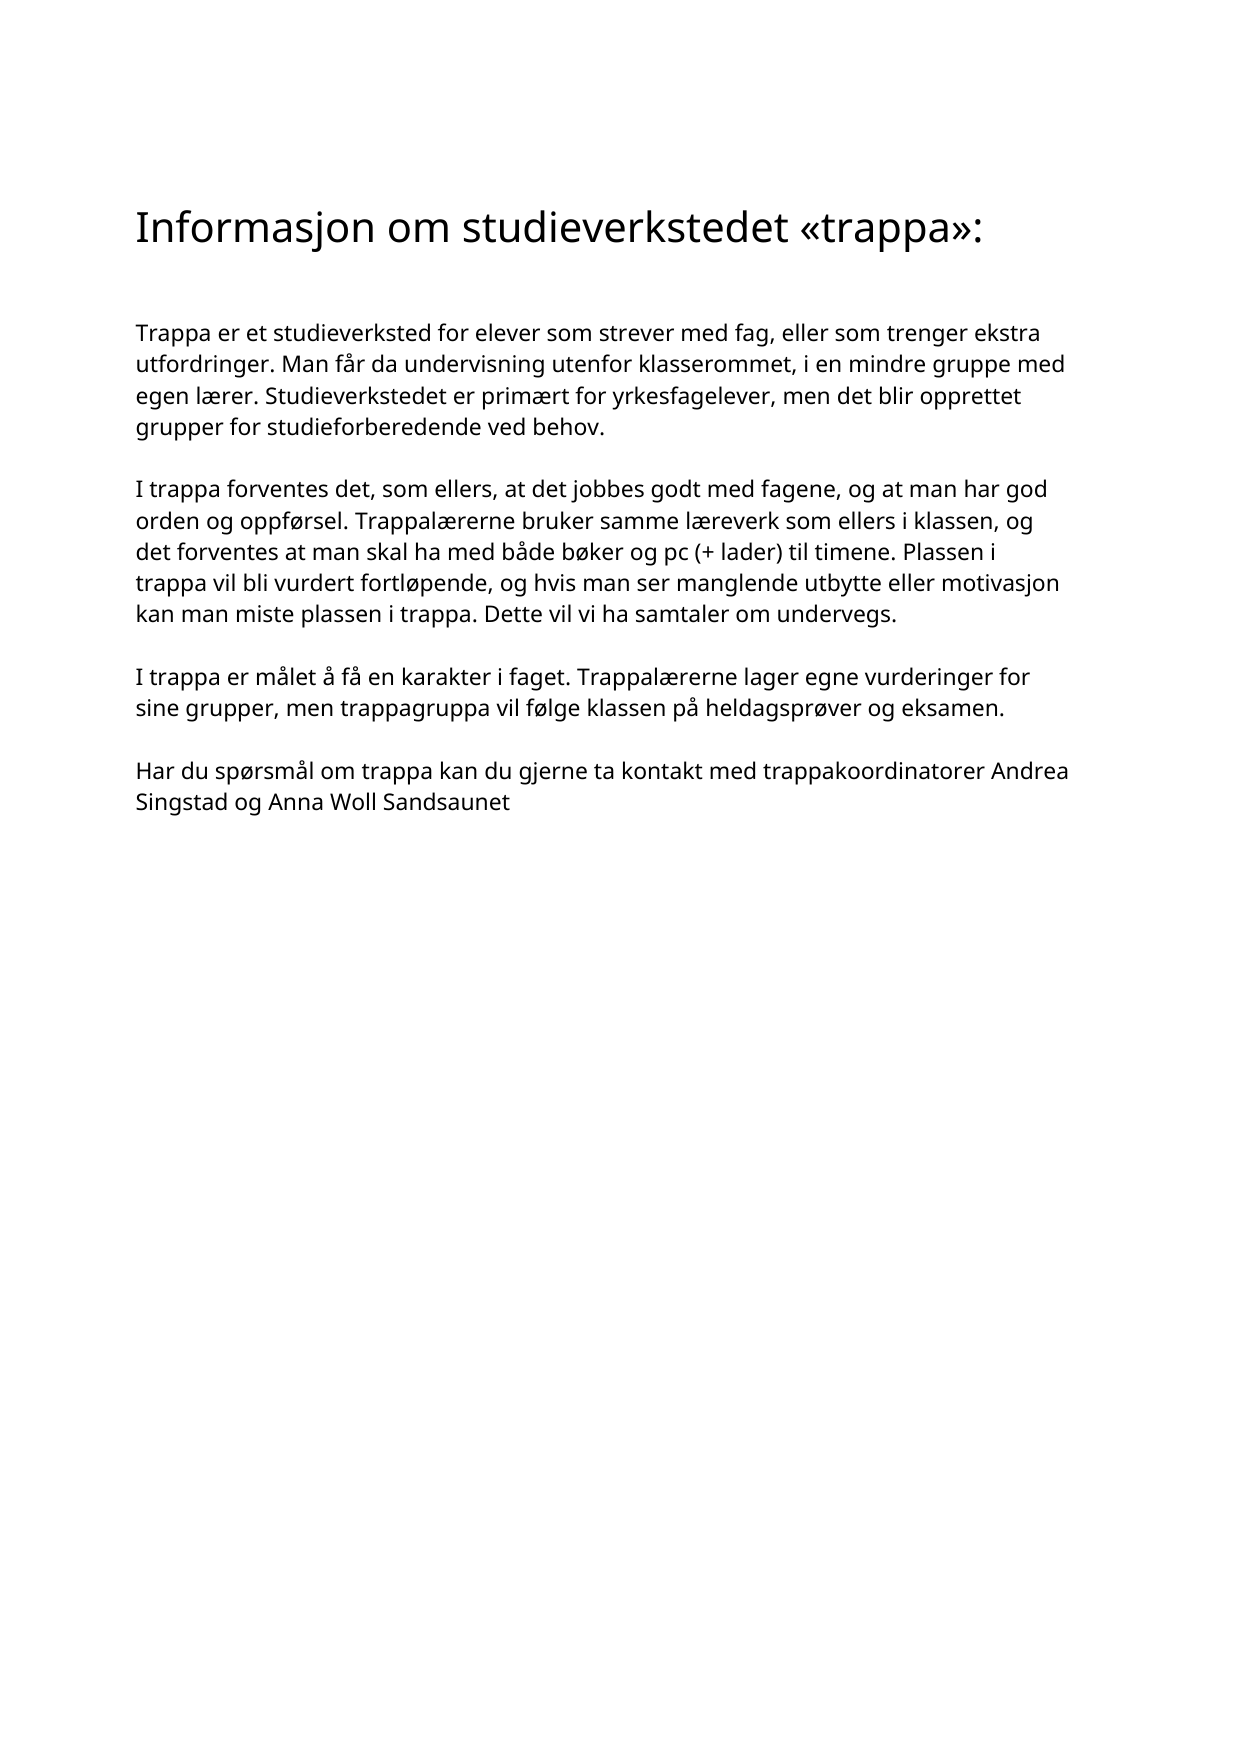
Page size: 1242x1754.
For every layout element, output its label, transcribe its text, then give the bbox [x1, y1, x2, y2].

text I trappa forventes det, som ellers, at det jobbes godt med fagene, og at man har god orden og oppførsel. Trappalærerne bruker samme læreverk som ellers i klassen, og det forventes at man skal ha med både bøker og pc (+ lader) til timene. Plassen i trappa vil bli vurdert fortløpende, og hvis man ser manglende utbytte eller motivasjon kan man miste plassen i trappa. Dette vil vi ha samtaler om undervegs. [135, 473, 1071, 630]
text Informasjon om studieverkstedet «trappa»: [135, 198, 1071, 255]
text Har du spørsmål om trappa kan du gjerne ta kontakt med trappakoordinatorer Andrea Singstad og Anna Woll Sandsaunet [135, 755, 1071, 817]
text I trappa er målet å få en karakter i faget. Trappalærerne lager egne vurderinger for sine grupper, men trappagruppa vil følge klassen på heldagsprøver og eksamen. [135, 661, 1071, 723]
text Trappa er et studieverksted for elever som strever med fag, eller som trenger ekstra utfordringer. Man får da undervisning utenfor klasserommet, i en mindre gruppe med egen lærer. Studieverkstedet er primært for yrkesfagelever, men det blir opprettet grupper for studieforberedende ved behov. [135, 317, 1071, 442]
